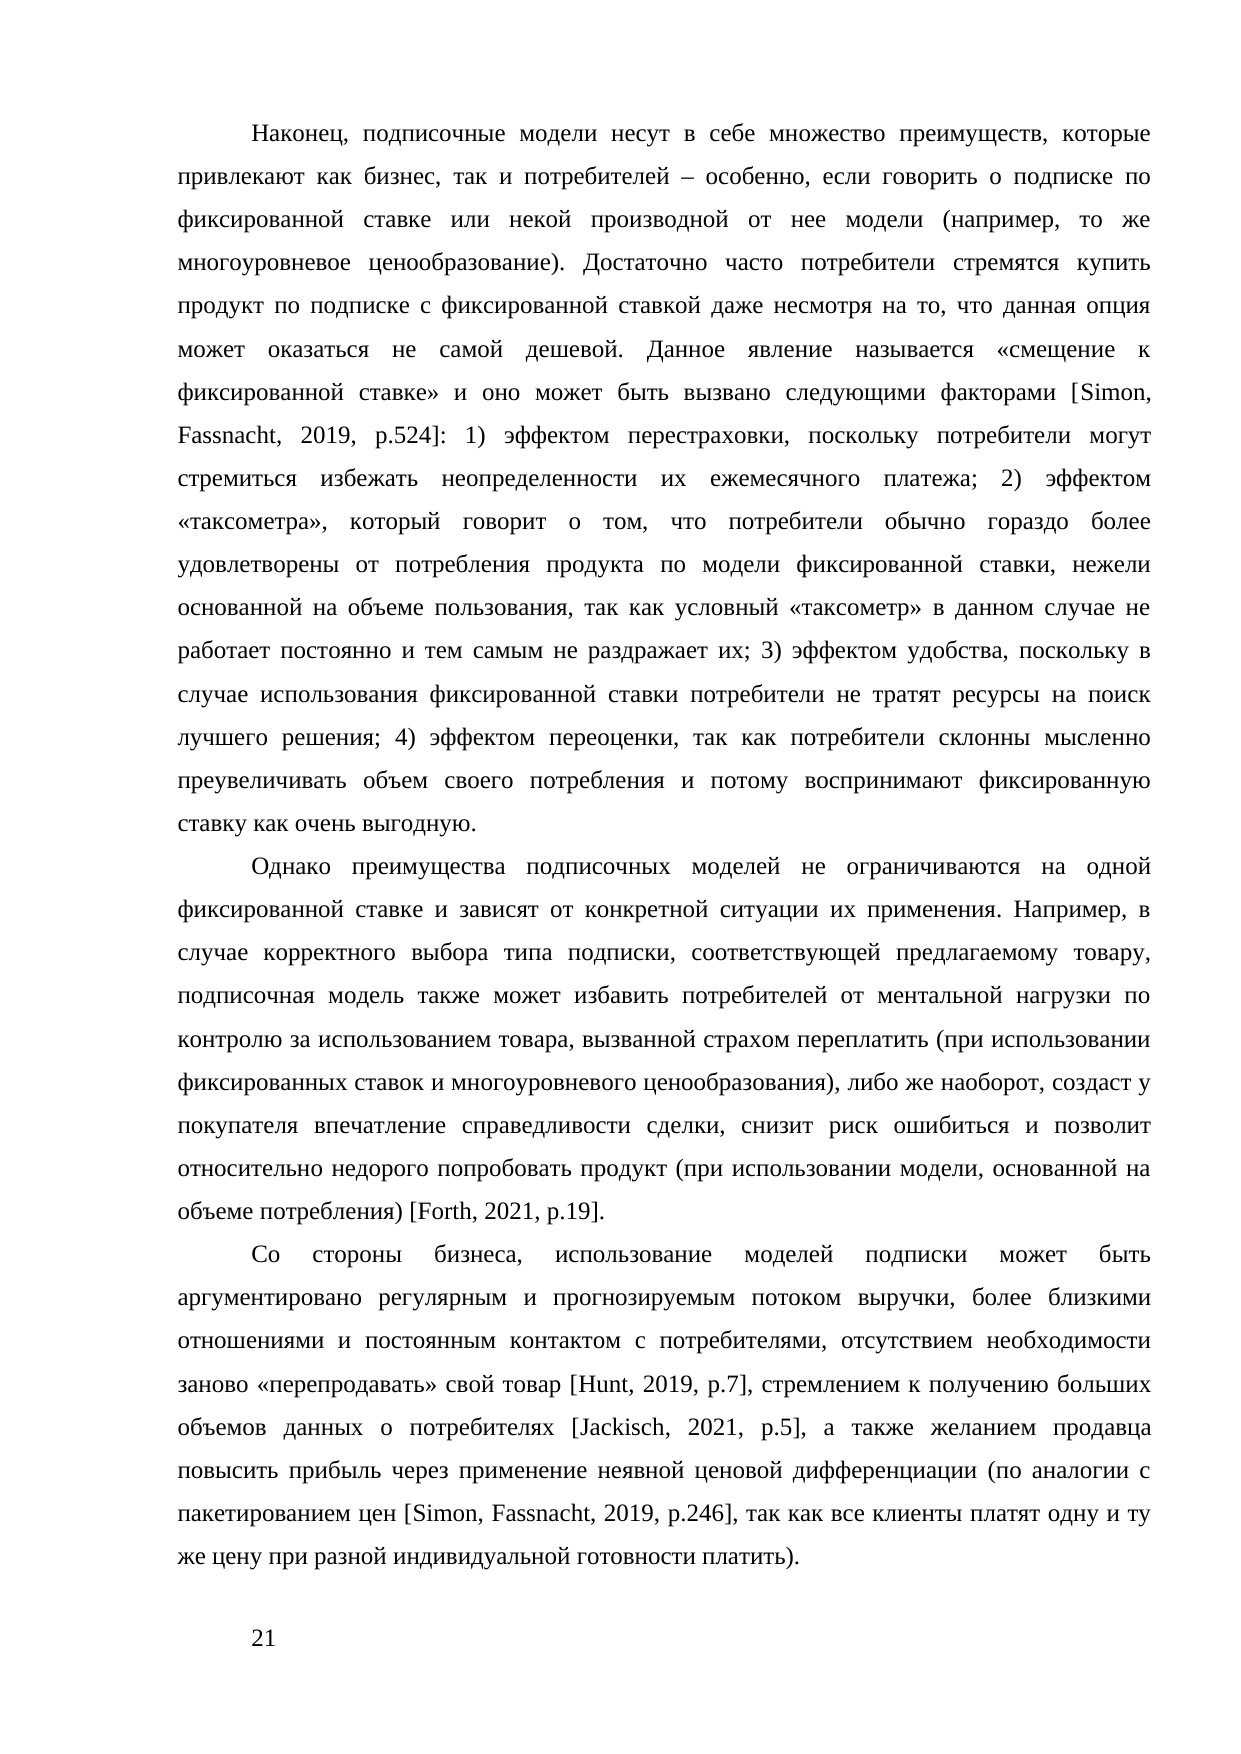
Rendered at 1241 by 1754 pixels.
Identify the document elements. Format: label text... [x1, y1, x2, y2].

text Со стороны бизнеса, использование моделей подписки может быть аргументировано регулярным и прогнозируемым потоком выручки, более близкими отношениями и постоянным контактом с потребителями, отсутствием необходимости заново «перепродавать» свой товар [Hunt, 2019, p.7], стремлением к получению больших объемов данных о потребителях [Jackisch, 2021, p.5], а также желанием продавца повысить прибыль через применение неявной ценовой дифференциации (по аналогии с пакетированием цен [Simon, Fassnacht, 2019, p.246], так как все клиенты платят одну и ту же цену при разной индивидуальной готовности платить). [177, 1239, 1152, 1570]
text Наконец, подписочные модели несут в себе множество преимуществ, которые привлекают как бизнес, так и потребителей – особенно, если говорить о подписке по фиксированной ставке или некой производной от нее модели (например, то же многоуровневое ценообразование). Достаточно часто потребители стремятся купить продукт по подписке с фиксированной ставкой даже несмотря на то, что данная опция может оказаться не самой дешевой. Данное явление называется «смещение к фиксированной ставке» и оно может быть вызвано следующими факторами [Simon, Fassnacht, 2019, p.524]: 1) эффектом перестраховки, поскольку потребители могут стремиться избежать неопределенности их ежемесячного платежа; 2) эффектом «таксометра», который говорит о том, что потребители обычно гораздо более удовлетворены от потребления продукта по модели фиксированной ставки, нежели основанной на объеме пользования, так как условный «таксометр» в данном случае не работает постоянно и тем самым не раздражает их; 3) эффектом удобства, поскольку в случае использования фиксированной ставки потребители не тратят ресурсы на поиск лучшего решения; 4) эффектом переоценки, так как потребители склонны мысленно преувеличивать объем своего потребления и потому воспринимают фиксированную ставку как очень выгодную. [177, 118, 1152, 837]
text Однако преимущества подписочных моделей не ограничиваются на одной фиксированной ставке и зависят от конкретной ситуации их применения. Например, в случае корректного выбора типа подписки, соответствующей предлагаемому товару, подписочная модель также может избавить потребителей от ментальной нагрузки по контролю за использованием товара, вызванной страхом переплатить (при использовании фиксированных ставок и многоуровневого ценообразования), либо же наоборот, создаст у покупателя впечатление справедливости сделки, снизит риск ошибиться и позволит относительно недорого попробовать продукт (при использовании модели, основанной на объеме потребления) [Forth, 2021, p.19]. [177, 851, 1152, 1225]
